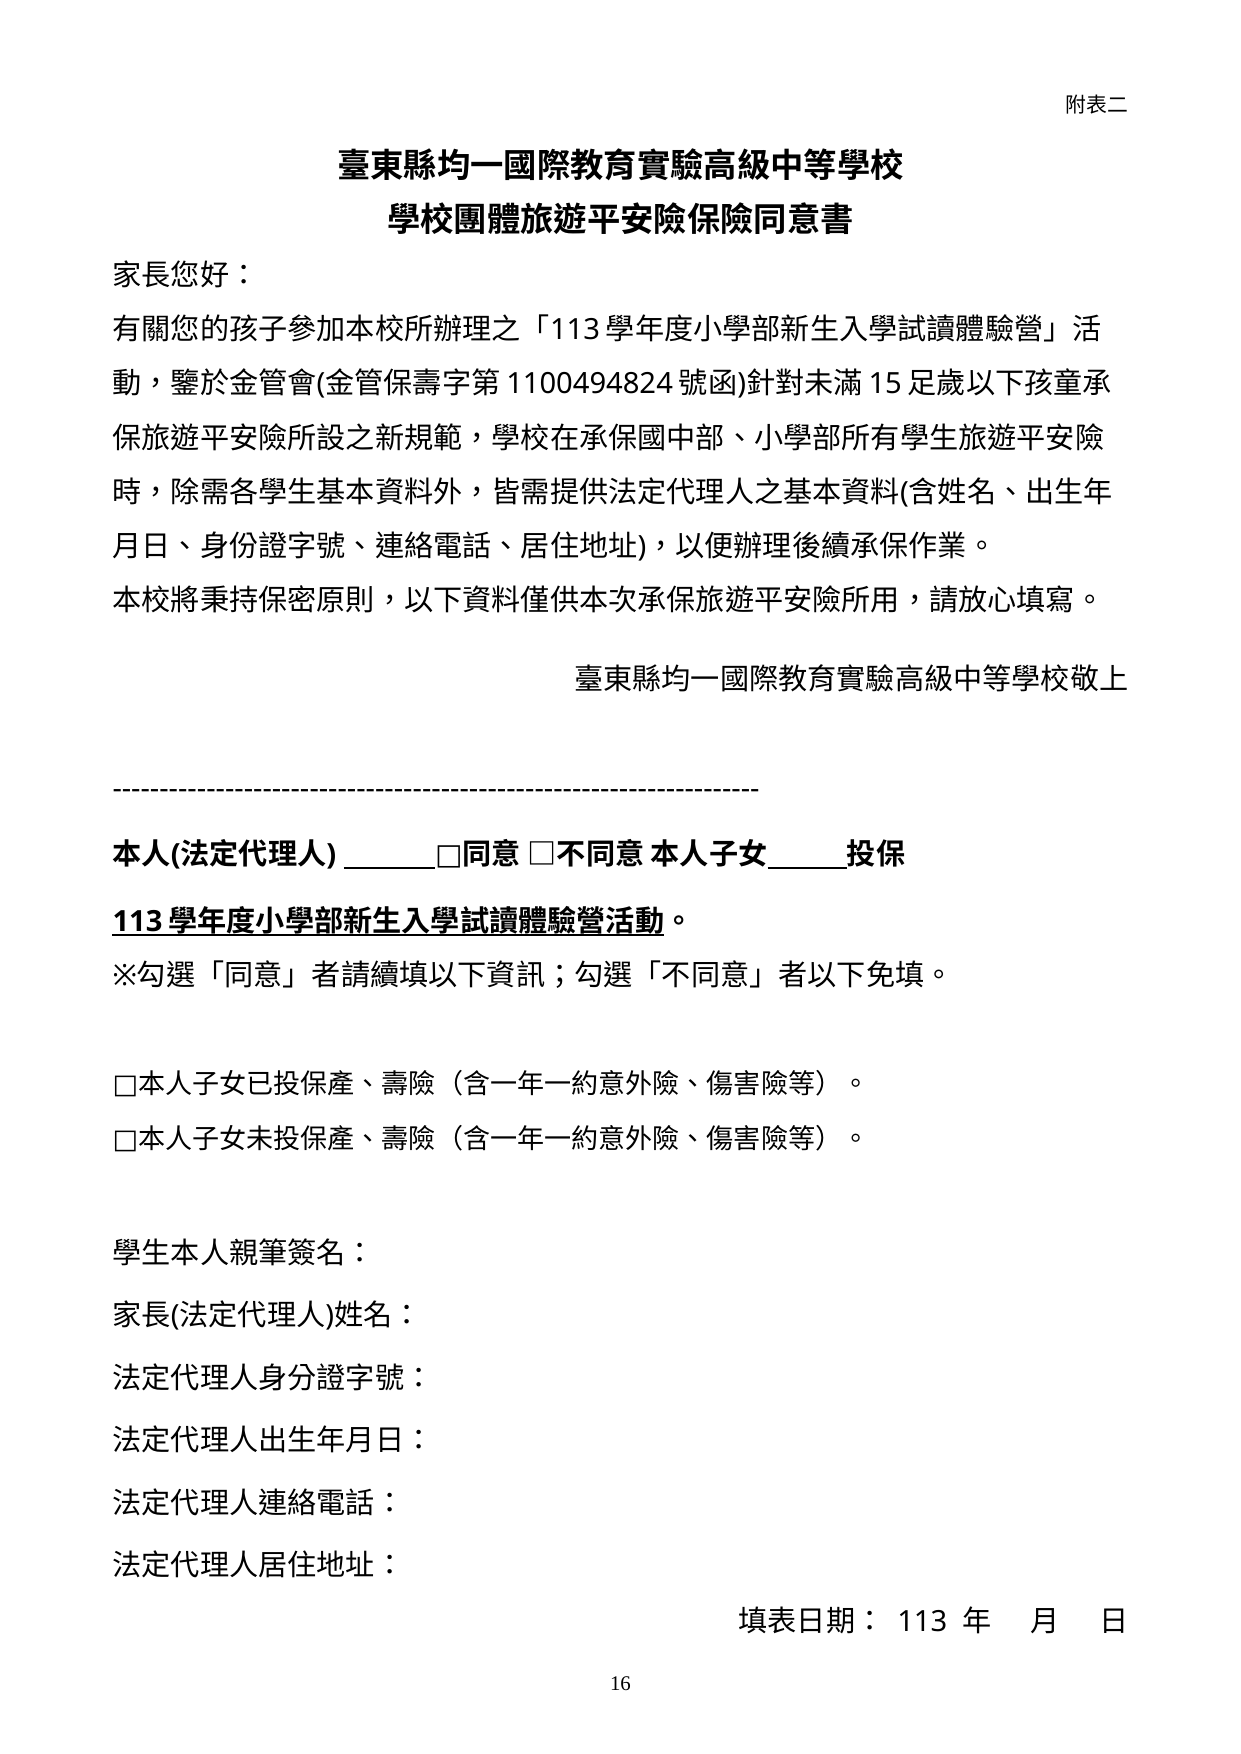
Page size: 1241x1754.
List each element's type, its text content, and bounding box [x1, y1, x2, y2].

text 學生本人親筆簽名： [112, 1213, 1128, 1276]
text 法定代理人出生年月日： [112, 1401, 1128, 1463]
text 臺東縣均一國際教育實驗高級中等學校敬上 [112, 646, 1128, 701]
text 113學年度小學部新生入學試讀體驗營活動。 [112, 888, 1128, 942]
text 法定代理人居住地址： [112, 1526, 1128, 1588]
text 有關您的孩子參加本校所辦理之「113學年度小學部新生入學試讀體驗營」活動，鑒於金管會(金管保壽字第1100494824號函)針對未滿15足歲以下孩童承保旅遊平安險所設之新規範，學校在承保國中部、小學部所有學生旅遊平安險時，除需各學生基本資料外，皆需提供法定代理人之基本資料(含姓名、出生年月日、身份證字號、連絡電話、居住地址)，以便辦理後續承保作業。 [112, 296, 1128, 567]
text --------------------------------------------------------------------- [112, 755, 1128, 809]
text 附表二 [112, 89, 1128, 119]
text 本人(法定代理人) □同意 □不同意 本人子女 投保 [112, 821, 1128, 876]
text 本校將秉持保密原則，以下資料僅供本次承保旅遊平安險所用，請放心填寫。 [112, 567, 1128, 621]
text 家長(法定代理人)姓名： [112, 1276, 1128, 1338]
text □本人子女已投保產、壽險（含一年一約意外險、傷害險等）。 [112, 1051, 1128, 1105]
text 學校團體旅遊平安險保險同意書 [112, 188, 1128, 242]
text 法定代理人身分證字號： [112, 1338, 1128, 1401]
text 法定代理人連絡電話： [112, 1463, 1128, 1526]
text 家長您好： [112, 242, 1128, 296]
text 填表日期： 113 年 月 日 [112, 1588, 1128, 1642]
text 臺東縣均一國際教育實驗高級中等學校 [112, 134, 1128, 188]
text □本人子女未投保產、壽險（含一年一約意外險、傷害險等）。 [112, 1105, 1128, 1159]
text ※勾選「同意」者請續填以下資訊；勾選「不同意」者以下免填。 [112, 942, 1128, 996]
